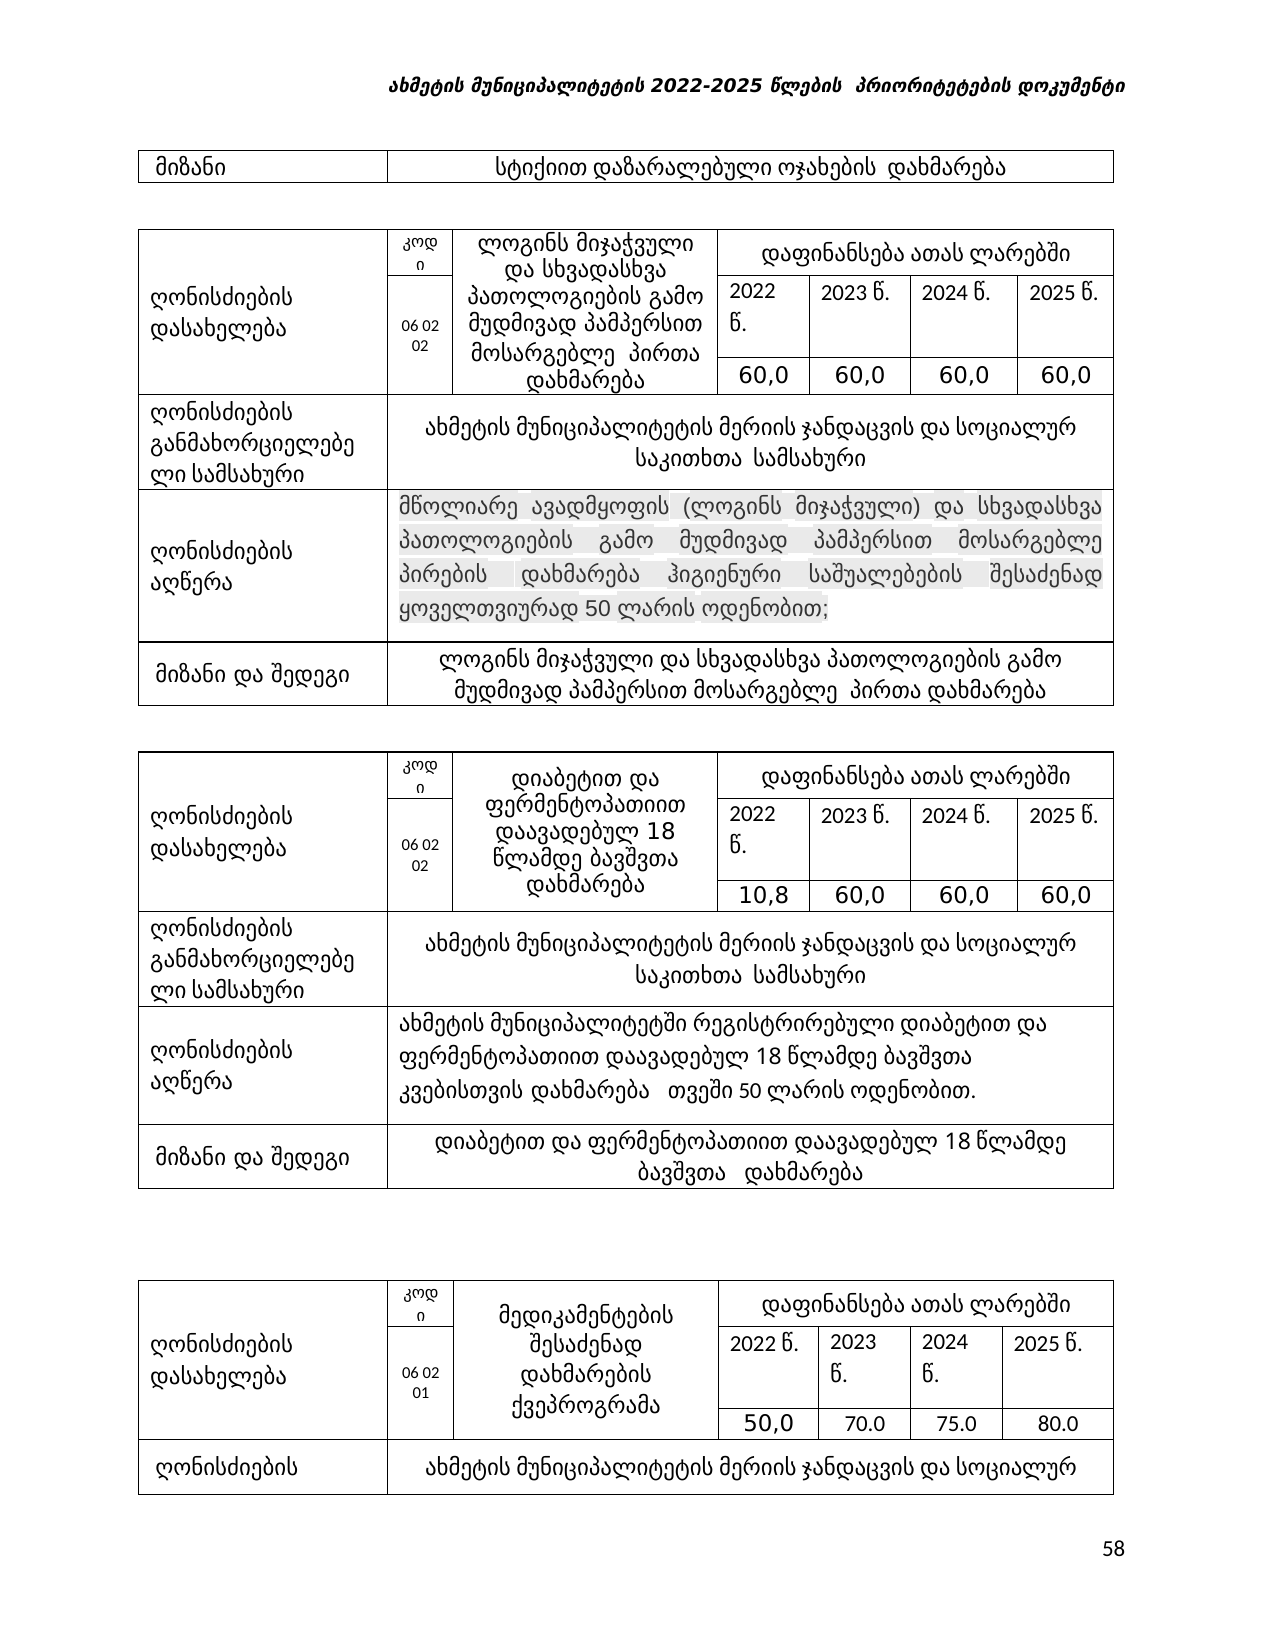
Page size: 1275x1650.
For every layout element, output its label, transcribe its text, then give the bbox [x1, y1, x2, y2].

table_cell 2023 წ. [819, 1327, 910, 1407]
table_cell 70.0 [819, 1409, 910, 1439]
table_cell 2024 წ. [911, 276, 1017, 357]
table_cell მიზანი და შედეგი [139, 1125, 387, 1188]
table_cell 10,8 [718, 881, 809, 911]
table_header ლოგინს მიჯაჭვული და სხვადასხვა პათოლოგიების გამო მუდმივად პამპერსით მოსარგებლე პირთა დახმარება [453, 230, 717, 394]
table_header დიაბეტით და ფერმენტოპათიით დაავადებულ 18 წლამდე ბავშვთა დახმარება [453, 753, 717, 911]
table_cell 2024 წ. [911, 1327, 1002, 1407]
table_cell ახმეტის მუნიციპალიტეტის მერიის ჯანდაცვის და სოციალურ საკითხთა სამსახური [388, 912, 1113, 1006]
table_cell 50,0 [719, 1409, 818, 1439]
table_header კოდი [388, 230, 452, 275]
table_cell 2022 წ. [718, 799, 809, 879]
table_cell ახმეტის მუნიციპალიტეტში რეგისტრირებული დიაბეტით და ფერმენტოპათიით დაავადებულ 18 წლამდე ბავშვთა კვებისთვის დახმარება თვეში 50 ლარის ოდენობით. [388, 1007, 1113, 1124]
table_cell 60,0 [810, 881, 910, 911]
table_cell ახმეტის მუნიციპალიტეტის მერიის ჯანდაცვის და სოციალურ საკითხთა სამსახური [388, 395, 1113, 489]
table_cell 80.0 [1003, 1409, 1113, 1439]
table_cell 60,0 [810, 358, 910, 394]
table_cell 2025 წ. [1003, 1327, 1113, 1407]
table_cell 75.0 [911, 1409, 1002, 1439]
table_header კოდი [388, 753, 452, 798]
table_cell ღონისძიების აღწერა [139, 1007, 387, 1124]
table_cell 2023 წ. [810, 276, 910, 357]
table_cell სტიქიით დაზარალებული ოჯახების დახმარება [388, 151, 1113, 182]
table_cell 2025 წ. [1018, 276, 1113, 357]
table_cell 2023 წ. [810, 799, 910, 879]
table_cell 06 02 01 [388, 1327, 453, 1439]
table_header ღონისძიების დასახელება [139, 753, 387, 911]
table_cell მწოლიარე ავადმყოფის (ლოგინს მიჯაჭვული) და სხვადასხვა პათოლოგიების გამო მუდმივად პამპერსით მოსარგებლე პირების დახმარება ჰიგიენური საშუალებების შესაძენად ყოველთვიურად 50 ლარის ოდენობით; [388, 490, 1113, 641]
table_cell 60,0 [911, 358, 1017, 394]
table_header დაფინანსება ათას ლარებში [719, 1281, 1113, 1326]
table_header ღონისძიების დასახელება [139, 1281, 387, 1439]
table_cell 2025 წ. [1018, 799, 1113, 879]
table_header ღონისძიების დასახელება [139, 230, 387, 394]
table_cell 60,0 [718, 358, 809, 394]
table_cell ღონისძიების განმახორციელებელი სამსახური [139, 395, 387, 489]
table_cell დიაბეტით და ფერმენტოპათიით დაავადებულ 18 წლამდე ბავშვთა დახმარება [388, 1125, 1113, 1188]
table_cell მიზანი [139, 151, 387, 182]
table_cell ღონისძიების განმახორციელებელი სამსახური [139, 912, 387, 1006]
table_header მედიკამენტების შესაძენად დახმარების ქვეპროგრამა [454, 1281, 718, 1439]
table_cell 2022 წ. [718, 276, 809, 357]
table_cell 2024 წ. [911, 799, 1017, 879]
table_cell 06 02 02 [388, 799, 452, 911]
table_cell 60,0 [1018, 358, 1113, 394]
table_cell 06 02 02 [388, 276, 452, 394]
table_header დაფინანსება ათას ლარებში [718, 753, 1113, 798]
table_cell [139, 1440, 387, 1494]
table_cell ღონისძიების აღწერა [139, 490, 387, 641]
table_cell 60,0 [911, 881, 1017, 911]
table_header დაფინანსება ათას ლარებში [718, 230, 1113, 275]
table_cell ლოგინს მიჯაჭვული და სხვადასხვა პათოლოგიების გამო მუდმივად პამპერსით მოსარგებლე პირთა დახმარება [388, 643, 1113, 705]
table_cell მიზანი და შედეგი [139, 643, 387, 705]
table_header კოდი [388, 1281, 453, 1326]
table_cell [388, 1440, 1113, 1494]
table_cell 2022 წ. [719, 1327, 818, 1407]
table_cell 60,0 [1018, 881, 1113, 911]
